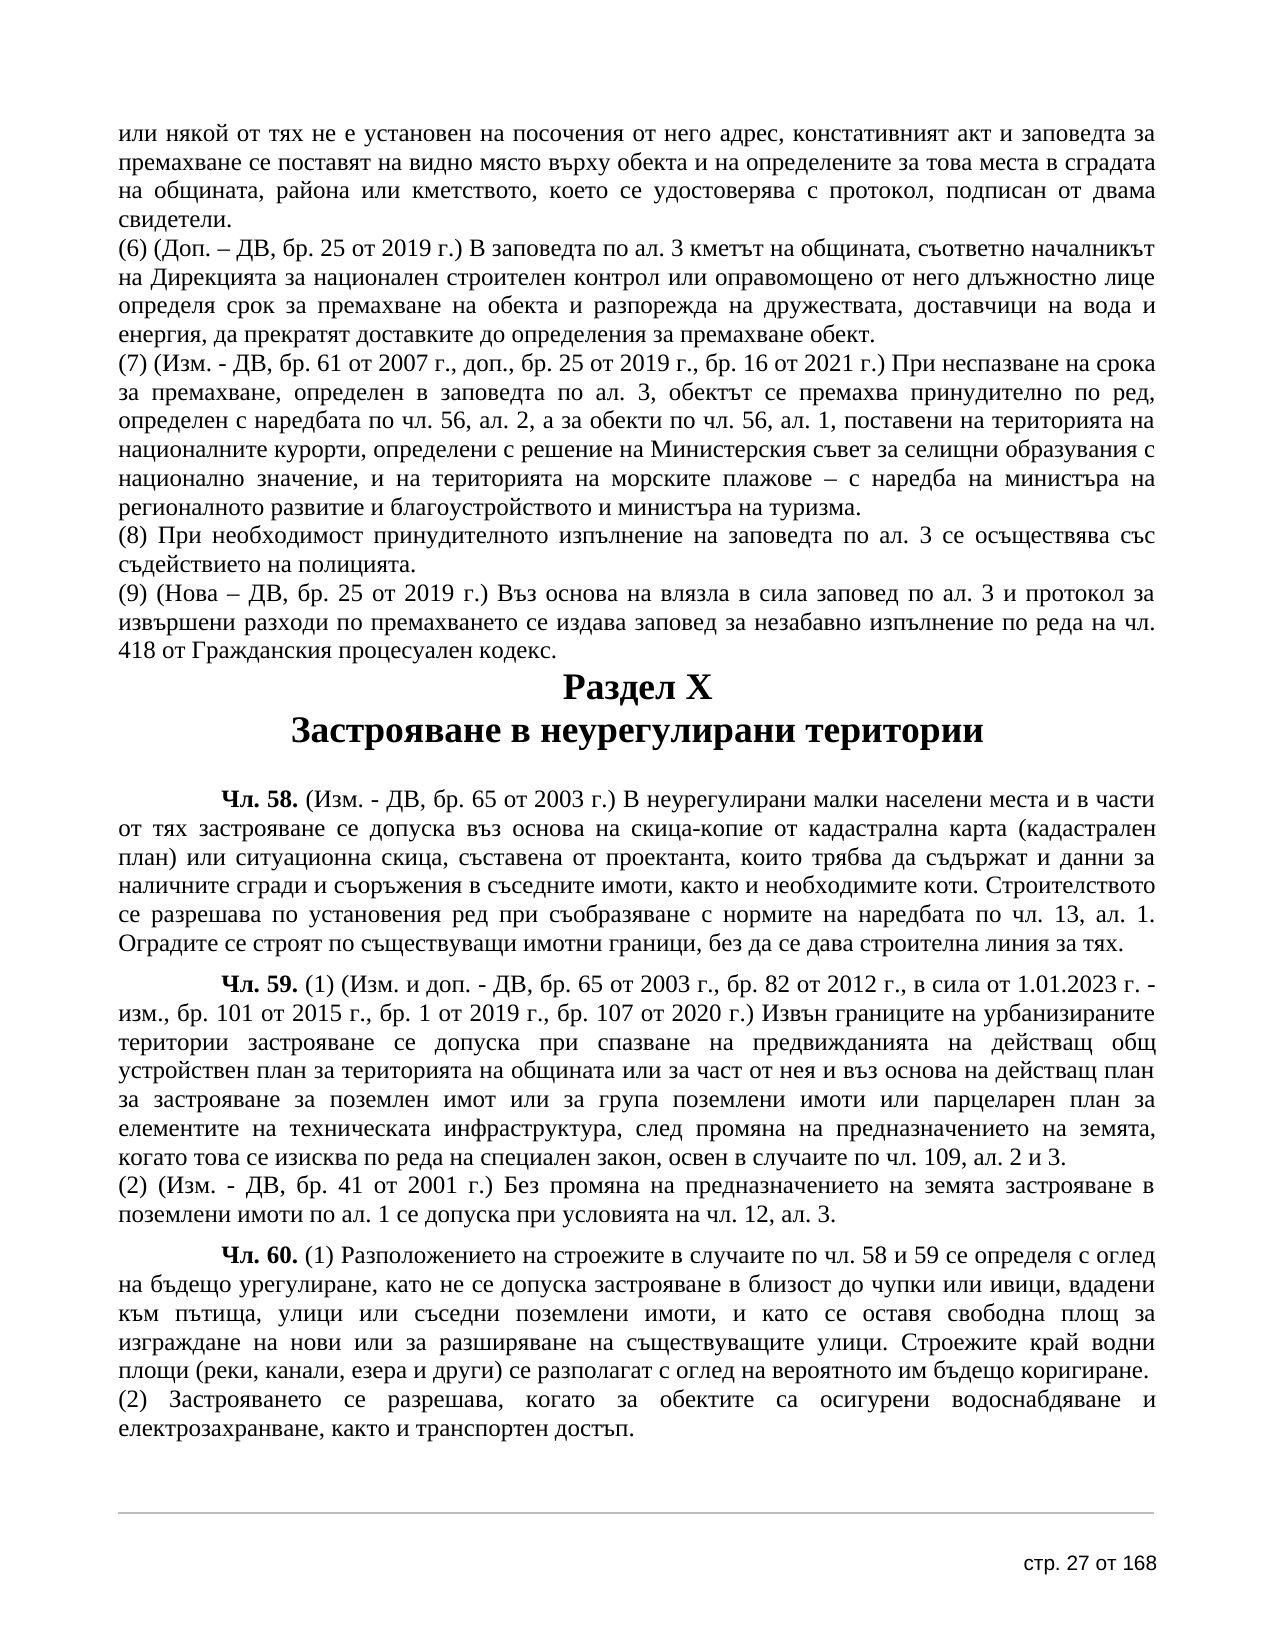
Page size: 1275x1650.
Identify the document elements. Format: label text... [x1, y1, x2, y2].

text (9) (Нова – ДВ, бр. 25 от 2019 г.) Въз основа на влязла в сила заповед по ал. 3 и протокол за извършени разходи по премахването се издава заповед за незабавно изпълнение по реда на чл. 418 от Гражданския процесуален кодекс. [118, 578, 1157, 664]
text (8) При необходимост принудителното изпълнение на заповедта по ал. 3 се осъществява със съдействието на полицията. [118, 521, 1157, 578]
subtitle Раздел Х Застрояване в неурегулирани територии [118, 664, 1157, 751]
text Чл. 60. (1) Разположението на строежите в случаите по чл. 58 и 59 се определя с оглед на бъдещо урегулиране, като не се допуска застрояване в близост до чупки или ивици, вдадени към пътища, улици или съседни поземлени имоти, и като се оставя свободна площ за изграждане на нови или за разширяване на съществуващите улици. Строежите край водни площи (реки, канали, езера и други) се разполагат с оглед на вероятното им бъдещо коригиране. [118, 1240, 1157, 1384]
text Чл. 59. (1) (Изм. и доп. - ДВ, бр. 65 от 2003 г., бр. 82 от 2012 г., в сила от 1.01.2023 г. - изм., бр. 101 от 2015 г., бр. 1 от 2019 г., бр. 107 от 2020 г.) Извън границите на урбанизираните територии застрояване се допуска при спазване на предвижданията на действащ общ устройствен план за територията на общината или за част от нея и въз основа на действащ план за застрояване за поземлен имот или за група поземлени имоти или парцеларен план за елементите на техническата инфраструктура, след промяна на предназначението на земята, когато това се изисква по реда на специален закон, освен в случаите по чл. 109, ал. 2 и 3. [118, 969, 1157, 1170]
text (2) Застрояването се разрешава, когато за обектите са осигурени водоснабдяване и електрозахранване, както и транспортен достъп. [118, 1384, 1157, 1442]
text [118, 118, 1157, 233]
text (6) (Доп. – ДВ, бр. 25 от 2019 г.) В заповедта по ал. 3 кметът на общината, съответно началникът на Дирекцията за национален строителен контрол или оправомощено от него длъжностно лице определя срок за премахване на обекта и разпорежда на дружествата, доставчици на вода и енергия, да прекратят доставките до определения за премахване обект. [118, 233, 1157, 348]
text (7) (Изм. - ДВ, бр. 61 от 2007 г., доп., бр. 25 от 2019 г., бр. 16 от 2021 г.) При неспазване на срока за премахване, определен в заповедта по ал. 3, обектът се премахва принудително по ред, определен с наредбата по чл. 56, ал. 2, а за обекти по чл. 56, ал. 1, поставени на територията на националните курорти, определени с решение на Министерския съвет за селищни образувания с национално значение, и на територията на морските плажове – с наредба на министъра на регионалното развитие и благоустройството и министъра на туризма. [118, 348, 1157, 521]
text (2) (Изм. - ДВ, бр. 41 от 2001 г.) Без промяна на предназначението на земята застрояване в поземлени имоти по ал. 1 се допуска при условията на чл. 12, ал. 3. [118, 1170, 1157, 1228]
text Чл. 58. (Изм. - ДВ, бр. 65 от 2003 г.) В неурегулирани малки населени места и в части от тях застрояване се допуска въз основа на скица-копие от кадастрална карта (кадастрален план) или ситуационна скица, съставена от проектанта, които трябва да съдържат и данни за наличните сгради и съоръжения в съседните имоти, както и необходимите коти. Строителството се разрешава по установения ред при съобразяване с нормите на наредбата по чл. 13, ал. 1. Оградите се строят по съществуващи имотни граници, без да се дава строителна линия за тях. [118, 784, 1157, 957]
